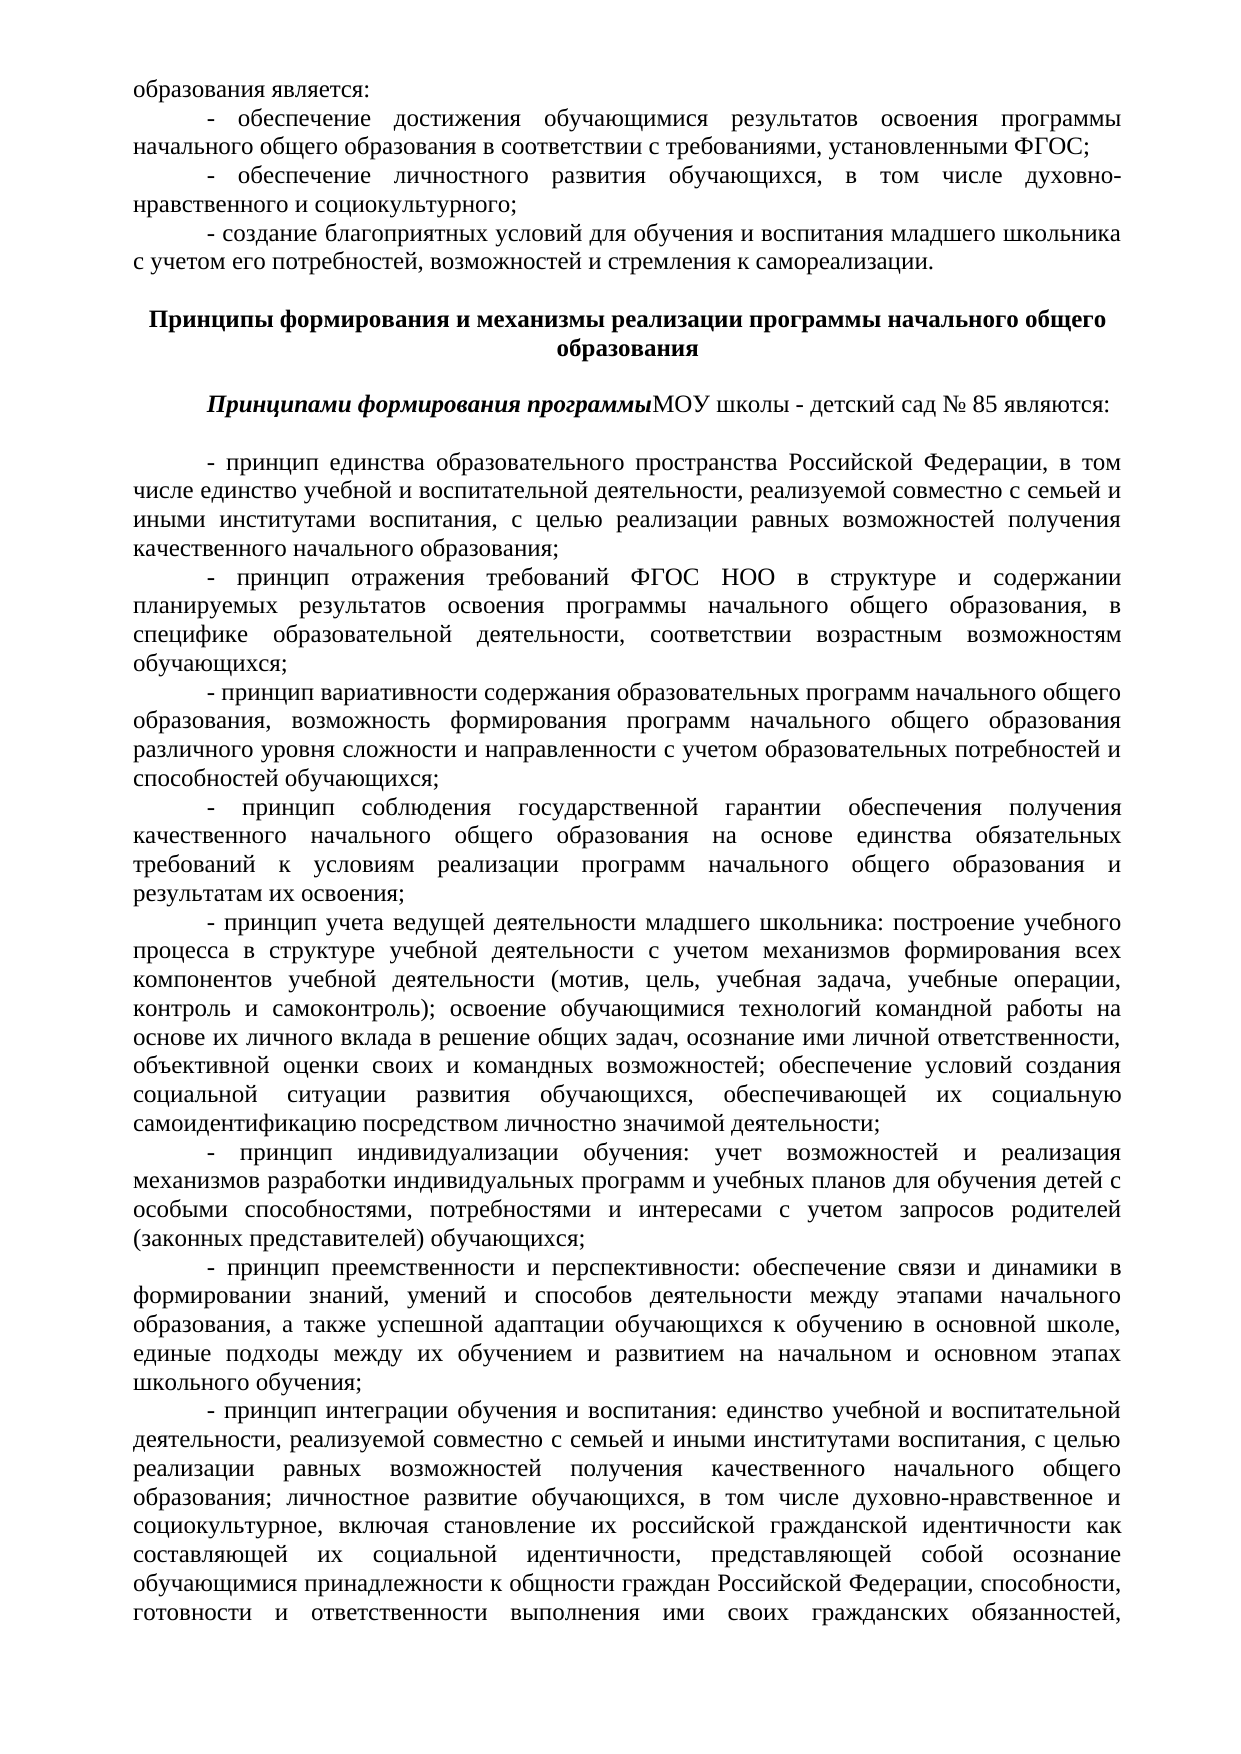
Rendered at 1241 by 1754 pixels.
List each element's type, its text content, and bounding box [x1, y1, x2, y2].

text - принцип преемственности и перспективности: обеспечение связи и динамики в формировании знаний, умений и способов деятельности между этапами начального образования, а также успешной адаптации обучающихся к обучению в основной школе, единые подходы между их обучением и развитием на начальном и основном этапах школьного обучения; [133, 1252, 1122, 1396]
text - создание благоприятных условий для обучения и воспитания младшего школьника с учетом его потребностей, возможностей и стремления к самореализации. [133, 218, 1122, 275]
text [133, 74, 1122, 103]
text - обеспечение достижения обучающимися результатов освоения программы начального общего образования в соответствии с требованиями, установленными ФГОС; [133, 103, 1122, 160]
text - принцип отражения требований ФГОС НОО в структуре и содержании планируемых результатов освоения программы начального общего образования, в специфике образовательной деятельности, соответствии возрастным возможностям обучающихся; [133, 562, 1122, 677]
text Принципы формирования и механизмы реализации программы начального общего образования [133, 304, 1122, 361]
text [133, 1396, 1122, 1626]
text Принципами формирования программыМОУ школы - детский сад № 85 являются: [133, 389, 1122, 418]
text - принцип индивидуализации обучения: учет возможностей и реализация механизмов разработки индивидуальных программ и учебных планов для обучения детей с особыми способностями, потребностями и интересами с учетом запросов родителей (законных представителей) обучающихся; [133, 1137, 1122, 1252]
text - принцип учета ведущей деятельности младшего школьника: построение учебного процесса в структуре учебной деятельности с учетом механизмов формирования всех компонентов учебной деятельности (мотив, цель, учебная задача, учебные операции, контроль и самоконтроль); освоение обучающимися технологий командной работы на основе их личного вклада в решение общих задач, осознание ими личной ответственности, объективной оценки своих и командных возможностей; обеспечение условий создания социальной ситуации развития обучающихся, обеспечивающей их социальную самоидентификацию посредством личностно значимой деятельности; [133, 907, 1122, 1137]
text - принцип единства образовательного пространства Российской Федерации, в том числе единство учебной и воспитательной деятельности, реализуемой совместно с семьей и иными институтами воспитания, с целью реализации равных возможностей получения качественного начального образования; [133, 447, 1122, 562]
text - обеспечение личностного развития обучающихся, в том числе духовно-нравственного и социокультурного; [133, 160, 1122, 218]
text - принцип вариативности содержания образовательных программ начального общего образования, возможность формирования программ начального общего образования различного уровня сложности и направленности с учетом образовательных потребностей и способностей обучающихся; [133, 677, 1122, 792]
text - принцип соблюдения государственной гарантии обеспечения получения качественного начального общего образования на основе единства обязательных требований к условиям реализации программ начального общего образования и результатам их освоения; [133, 792, 1122, 907]
